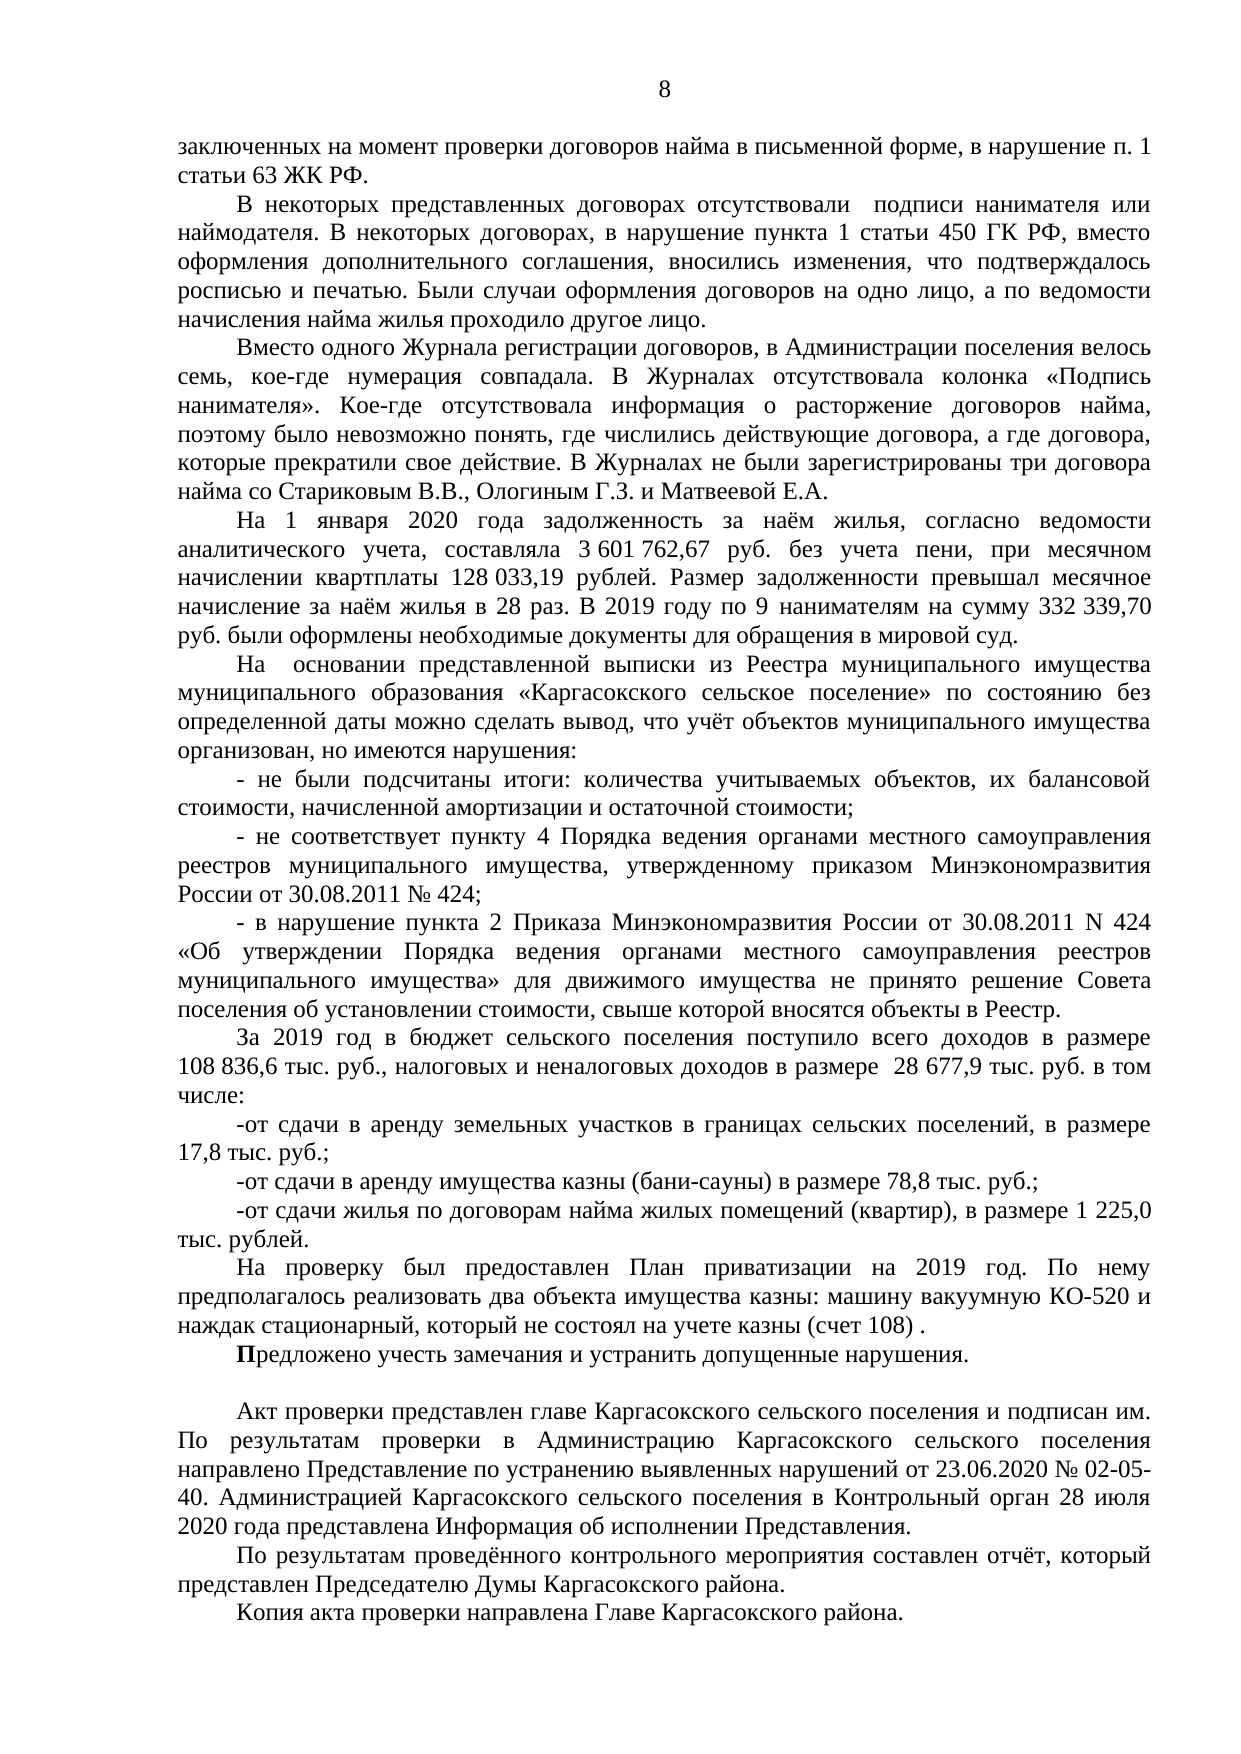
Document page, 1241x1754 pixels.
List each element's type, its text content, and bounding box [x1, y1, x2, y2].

text -от сдачи в аренду земельных участков в границах сельских поселений, в размере 17,8 тыс. руб.; [177, 1109, 1152, 1166]
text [177, 131, 1152, 189]
text Копия акта проверки направлена Главе Каргасокского района. [177, 1597, 1152, 1626]
text Предложено учесть замечания и устранить допущенные нарушения. [177, 1339, 1152, 1367]
text -от сдачи жилья по договорам найма жилых помещений (квартир), в размере 1 225,0 тыс. рублей. [177, 1195, 1152, 1252]
text -от сдачи в аренду имущества казны (бани-сауны) в размере 78,8 тыс. руб.; [177, 1166, 1152, 1195]
text В некоторых представленных договорах отсутствовали подписи нанимателя или наймодателя. В некоторых договорах, в нарушение пункта 1 статьи 450 ГК РФ, вместо оформления дополнительного соглашения, вносились изменения, что подтверждалось росписью и печатью. Были случаи оформления договоров на одно лицо, а по ведомости начисления найма жилья проходило другое лицо. [177, 189, 1152, 332]
text На 1 января 2020 года задолженность за наём жилья, согласно ведомости аналитического учета, составляла 3 601 762,67 руб. без учета пени, при месячном начислении квартплаты 128 033,19 рублей. Размер задолженности превышал месячное начисление за наём жилья в 28 раз. В 2019 году по 9 нанимателям на сумму 332 339,70 руб. были оформлены необходимые документы для обращения в мировой суд. [177, 505, 1152, 649]
text - в нарушение пункта 2 Приказа Минэкономразвития России от 30.08.2011 N 424 «Об утверждении Порядка ведения органами местного самоуправления реестров муниципального имущества» для движимого имущества не принято решение Совета поселения об установлении стоимости, свыше которой вносятся объекты в Реестр. [177, 907, 1152, 1022]
text - не соответствует пункту 4 Порядка ведения органами местного самоуправления реестров муниципального имущества, утвержденному приказом Минэкономразвития России от 30.08.2011 № 424; [177, 821, 1152, 907]
text За 2019 год в бюджет сельского поселения поступило всего доходов в размере 108 836,6 тыс. руб., налоговых и неналоговых доходов в размере 28 677,9 тыс. руб. в том числе: [177, 1022, 1152, 1109]
text На основании представленной выписки из Реестра муниципального имущества муниципального образования «Каргасокского сельское поселение» по состоянию без определенной даты можно сделать вывод, что учёт объектов муниципального имущества организован, но имеются нарушения: [177, 649, 1152, 764]
text - не были подсчитаны итоги: количества учитываемых объектов, их балансовой стоимости, начисленной амортизации и остаточной стоимости; [177, 764, 1152, 821]
text На проверку был предоставлен План приватизации на 2019 год. По нему предполагалось реализовать два объекта имущества казны: машину вакуумную КО-520 и наждак стационарный, который не состоял на учете казны (счет 108) . [177, 1252, 1152, 1339]
text Вместо одного Журнала регистрации договоров, в Администрации поселения велось семь, кое-где нумерация совпадала. В Журналах отсутствовала колонка «Подпись нанимателя». Кое-где отсутствовала информация о расторжение договоров найма, поэтому было невозможно понять, где числились действующие договора, а где договора, которые прекратили свое действие. В Журналах не были зарегистрированы три договора найма со Стариковым В.В., Ологиным Г.З. и Матвеевой Е.А. [177, 332, 1152, 505]
text По результатам проведённого контрольного мероприятия составлен отчёт, который представлен Председателю Думы Каргасокского района. [177, 1540, 1152, 1597]
text Акт проверки представлен главе Каргасокского сельского поселения и подписан им. По результатам проверки в Администрацию Каргасокского сельского поселения направлено Представление по устранению выявленных нарушений от 23.06.2020 № 02-05-40. Администрацией Каргасокского сельского поселения в Контрольный орган 28 июля 2020 года представлена Информация об исполнении Представления. [177, 1396, 1152, 1540]
